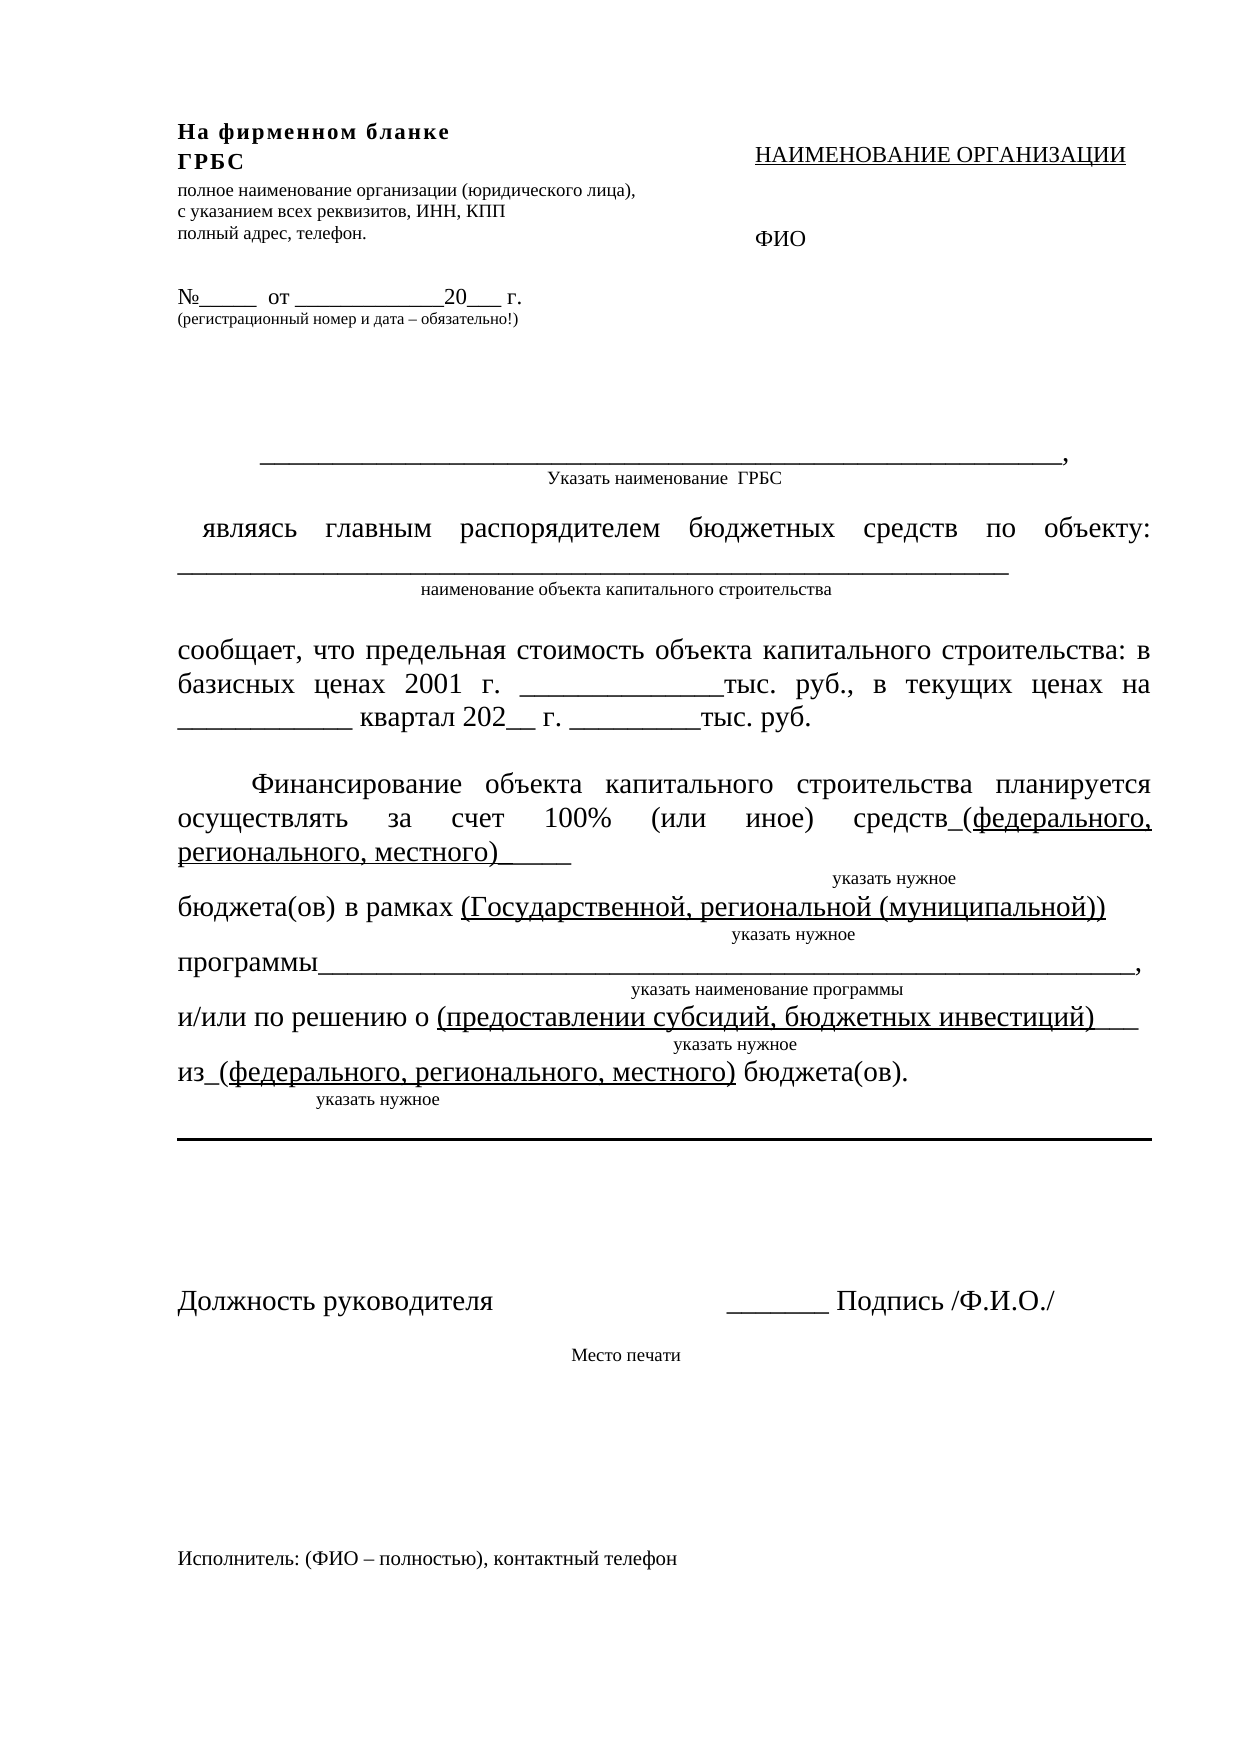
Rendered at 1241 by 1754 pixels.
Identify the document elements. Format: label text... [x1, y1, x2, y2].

text из_(федерального, регионального, местного) бюджета(ов). [177, 1054, 1152, 1088]
text с указанием всех реквизитов, ИНН, КПП [177, 200, 739, 222]
text Финансирование объекта капитального строительства планируется осуществлять за счет 100% (или иное) средств_(федерального, регионального, местного)_____ [177, 767, 1152, 867]
text указать нужное [177, 1033, 1152, 1054]
text _______________________________________________________, [177, 434, 1152, 467]
text полное наименование организации (юридического лица), [177, 178, 739, 200]
text бюджета(ов) в рамках (Государственной, региональной (муниципальной)) [177, 889, 1152, 922]
text сообщает, что предельная стоимость объекта капитального строительства: в базисных ценах 2001 г. ______________тыс. руб., в текущих ценах на ____________ квартал 202__ г. _________тыс. руб. [177, 632, 1152, 733]
text указать нужное [177, 1088, 1152, 1109]
text Указать наименование ГРБС [177, 467, 1152, 489]
text указать нужное [177, 922, 1152, 944]
text Исполнитель: (ФИО – полностью), контактный телефон [177, 1546, 1152, 1570]
text ГРБС [177, 148, 739, 175]
text указать наименование программы [177, 977, 1152, 999]
text программы________________________________________________________, [177, 944, 1152, 977]
text (регистрационный номер и дата – обязательно!) [177, 309, 739, 328]
text Место печати [177, 1344, 1152, 1366]
text На фирменном бланке [177, 118, 1152, 144]
text Должность руководителя _______ Подпись /Ф.И.О./ [177, 1283, 1152, 1316]
text наименование объекта капитального строительства [177, 577, 1152, 599]
text указать нужное [177, 867, 1152, 889]
text являясь главным распорядителем бюджетных средств по объекту: _________________________________________________________ [177, 510, 1152, 577]
text полный адрес, телефон. [177, 222, 739, 243]
text и/или по решению о (предоставлении субсидий, бюджетных инвестиций)___ [177, 999, 1152, 1033]
text №_____ от _____________20___ г. [177, 283, 739, 309]
